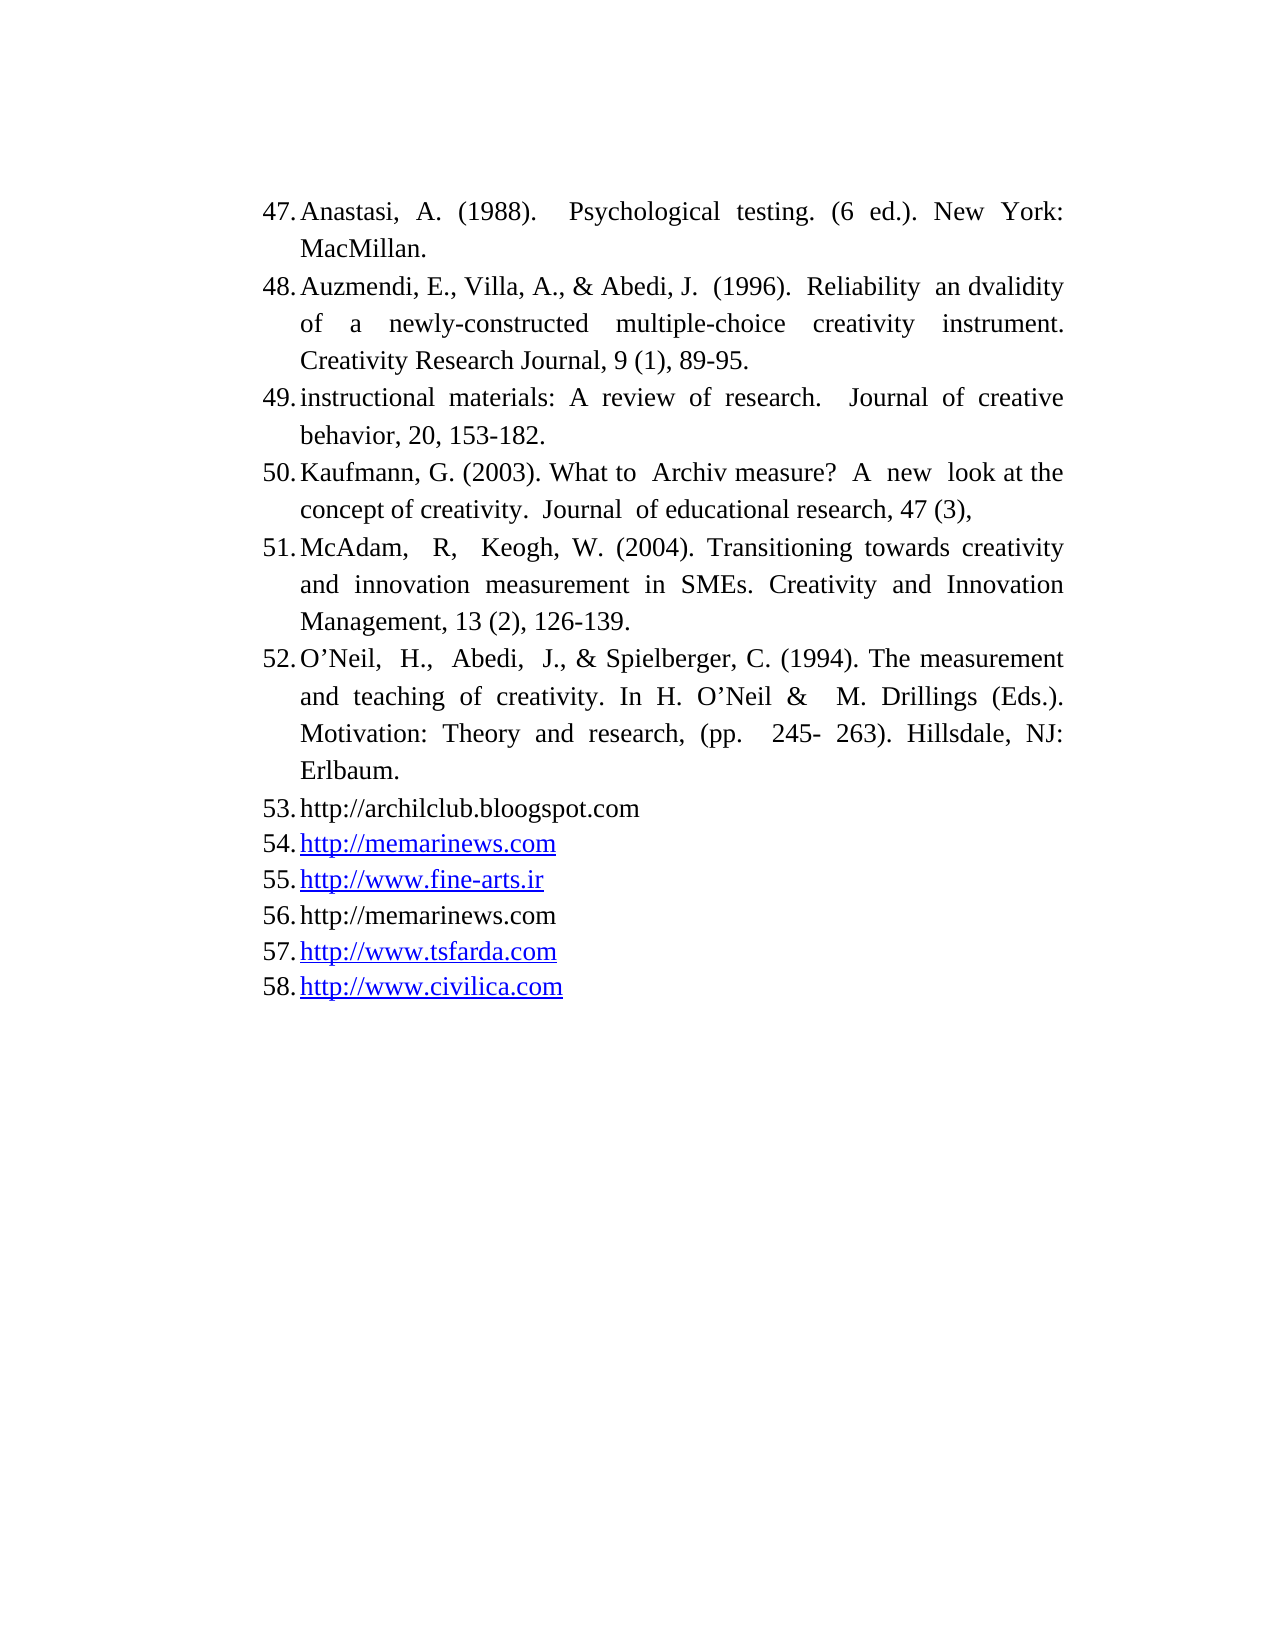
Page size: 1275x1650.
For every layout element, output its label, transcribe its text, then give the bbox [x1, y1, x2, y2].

list http://www.civilica.com [262, 970, 1065, 1001]
list http://www.fine-arts.ir [262, 863, 1065, 894]
list O’Neil, H., Abedi, J., & Spielberger, C. (1994). The measurement and teaching of creativity. In H. O’Neil & M. Drillings (Eds.). Motivation: Theory and research, (pp. 245- 263). Hillsdale, NJ: Erlbaum. [262, 642, 1065, 786]
list Auzmendi, E., Villa, A., & Abedi, J. (1996). Reliability an dvalidity of a newly-constructed multiple-choice creativity instrument. Creativity Research Journal, 9 (1), 89-95. [262, 269, 1065, 375]
list http://archilclub.bloogspot.com [262, 792, 1065, 823]
list instructional materials: A review of research. Journal of creative behavior, 20, 153-182. [262, 381, 1065, 450]
list http://memarinews.com [262, 827, 1065, 858]
list Kaufmann, G. (2003). What to Archiv measure? A new look at the concept of creativity. Journal of educational research, 47 (3), [262, 456, 1065, 524]
list McAdam, R, Keogh, W. (2004). Transitioning towards creativity and innovation measurement in SMEs. Creativity and Innovation Management, 13 (2), 126-139. [262, 531, 1065, 636]
list http://www.tsfarda.com [262, 934, 1065, 966]
list Anastasi, A. (1988). Psychological testing. (6 ed.). New York: MacMillan. [262, 195, 1065, 263]
list http://memarinews.com [262, 899, 1065, 930]
